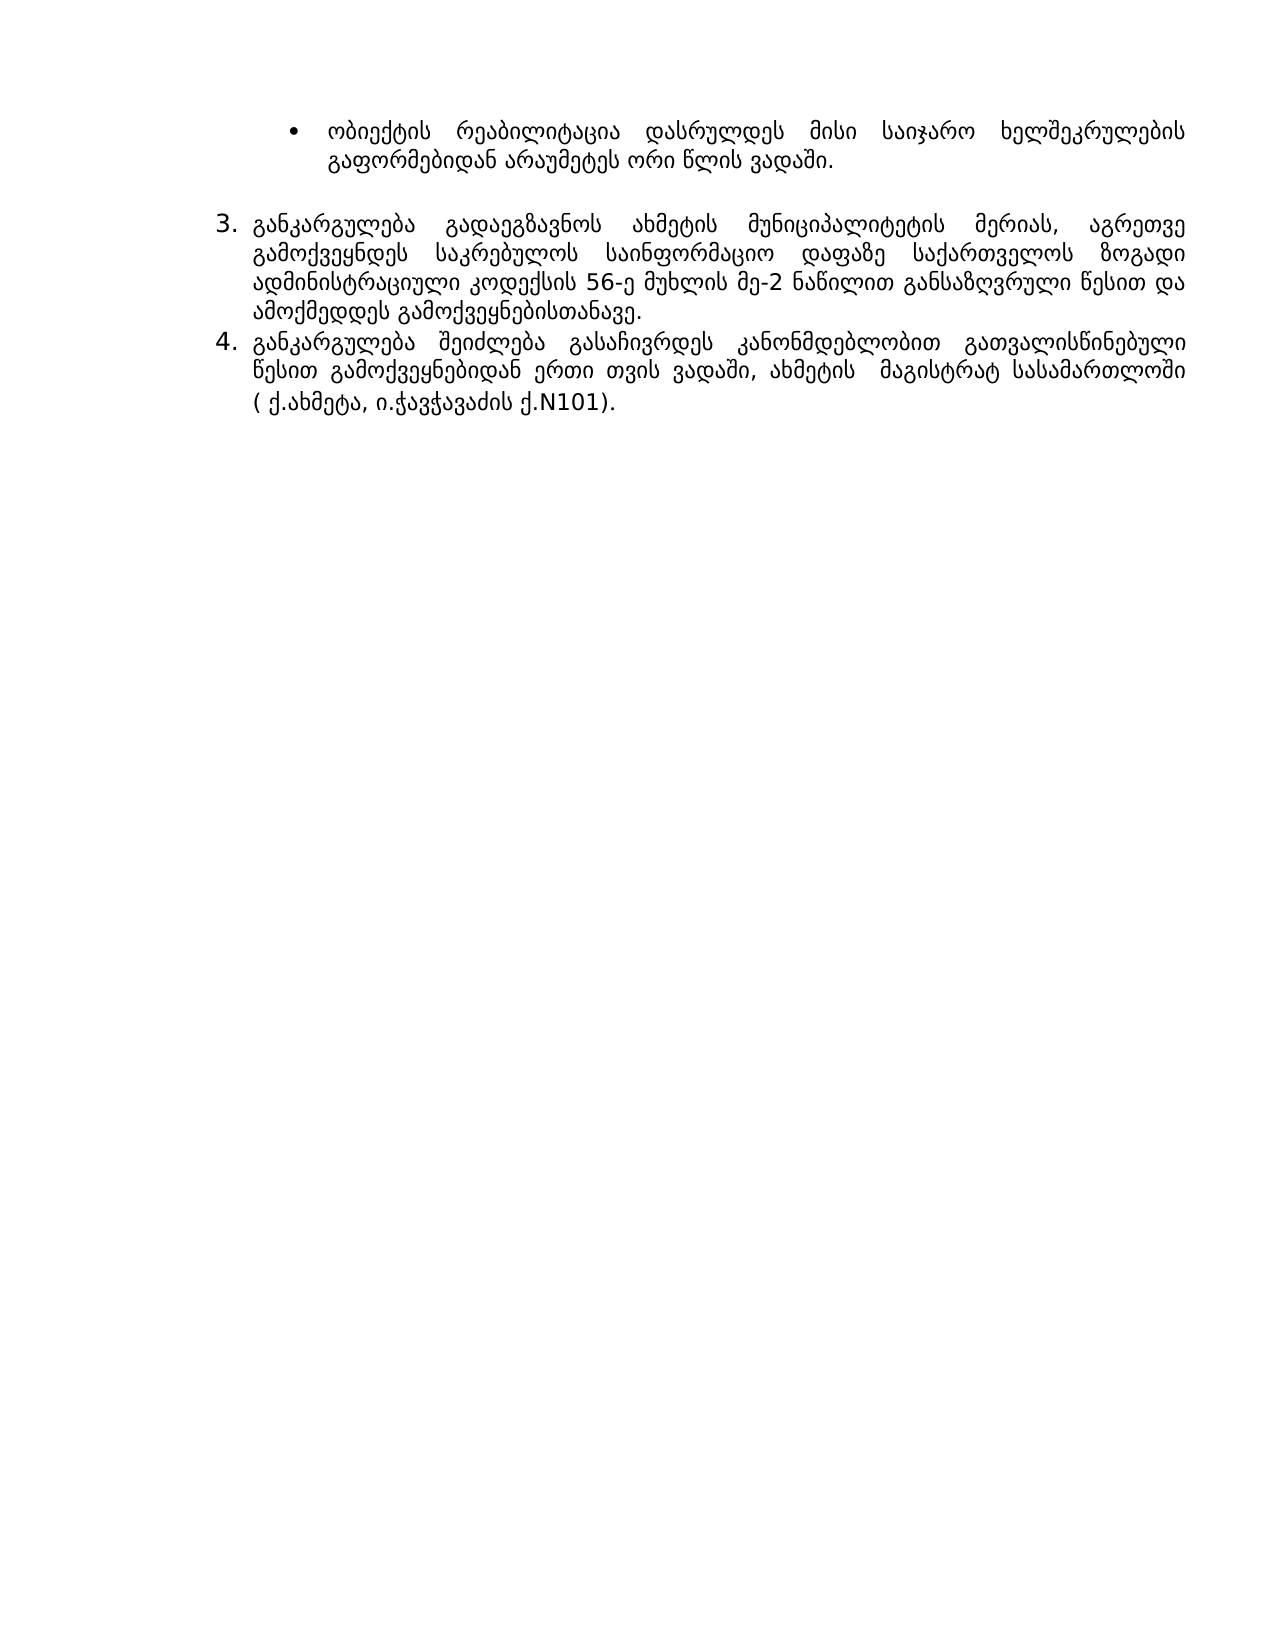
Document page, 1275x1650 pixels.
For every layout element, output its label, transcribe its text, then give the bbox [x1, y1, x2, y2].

list განკარგულება გადაეგზავნოს ახმეტის მუნიციპალიტეტის მერიას, აგრეთვე გამოქვეყნდეს საკრებულოს საინფორმაციო დაფაზე საქართველოს ზოგადი ადმინისტრაციული კოდექსის 56-ე მუხლის მე-2 ნაწილით განსაზღვრული წესით და ამოქმედდეს გამოქვეყნებისთანავე. [215, 209, 1186, 325]
list ობიექტის რეაბილიტაცია დასრულდეს მისი საიჯარო ხელშეკრულების გაფორმებიდან არაუმეტეს ორი წლის ვადაში. [290, 118, 1186, 173]
list განკარგულება შეიძლება გასაჩივრდეს კანონმდებლობით გათვალისწინებული წესით გამოქვეყნებიდან ერთი თვის ვადაში, ახმეტის მაგისტრატ სასამართლოში ( ქ.ახმეტა, ი.ჭავჭავაძის ქ.N101). [215, 327, 1186, 417]
